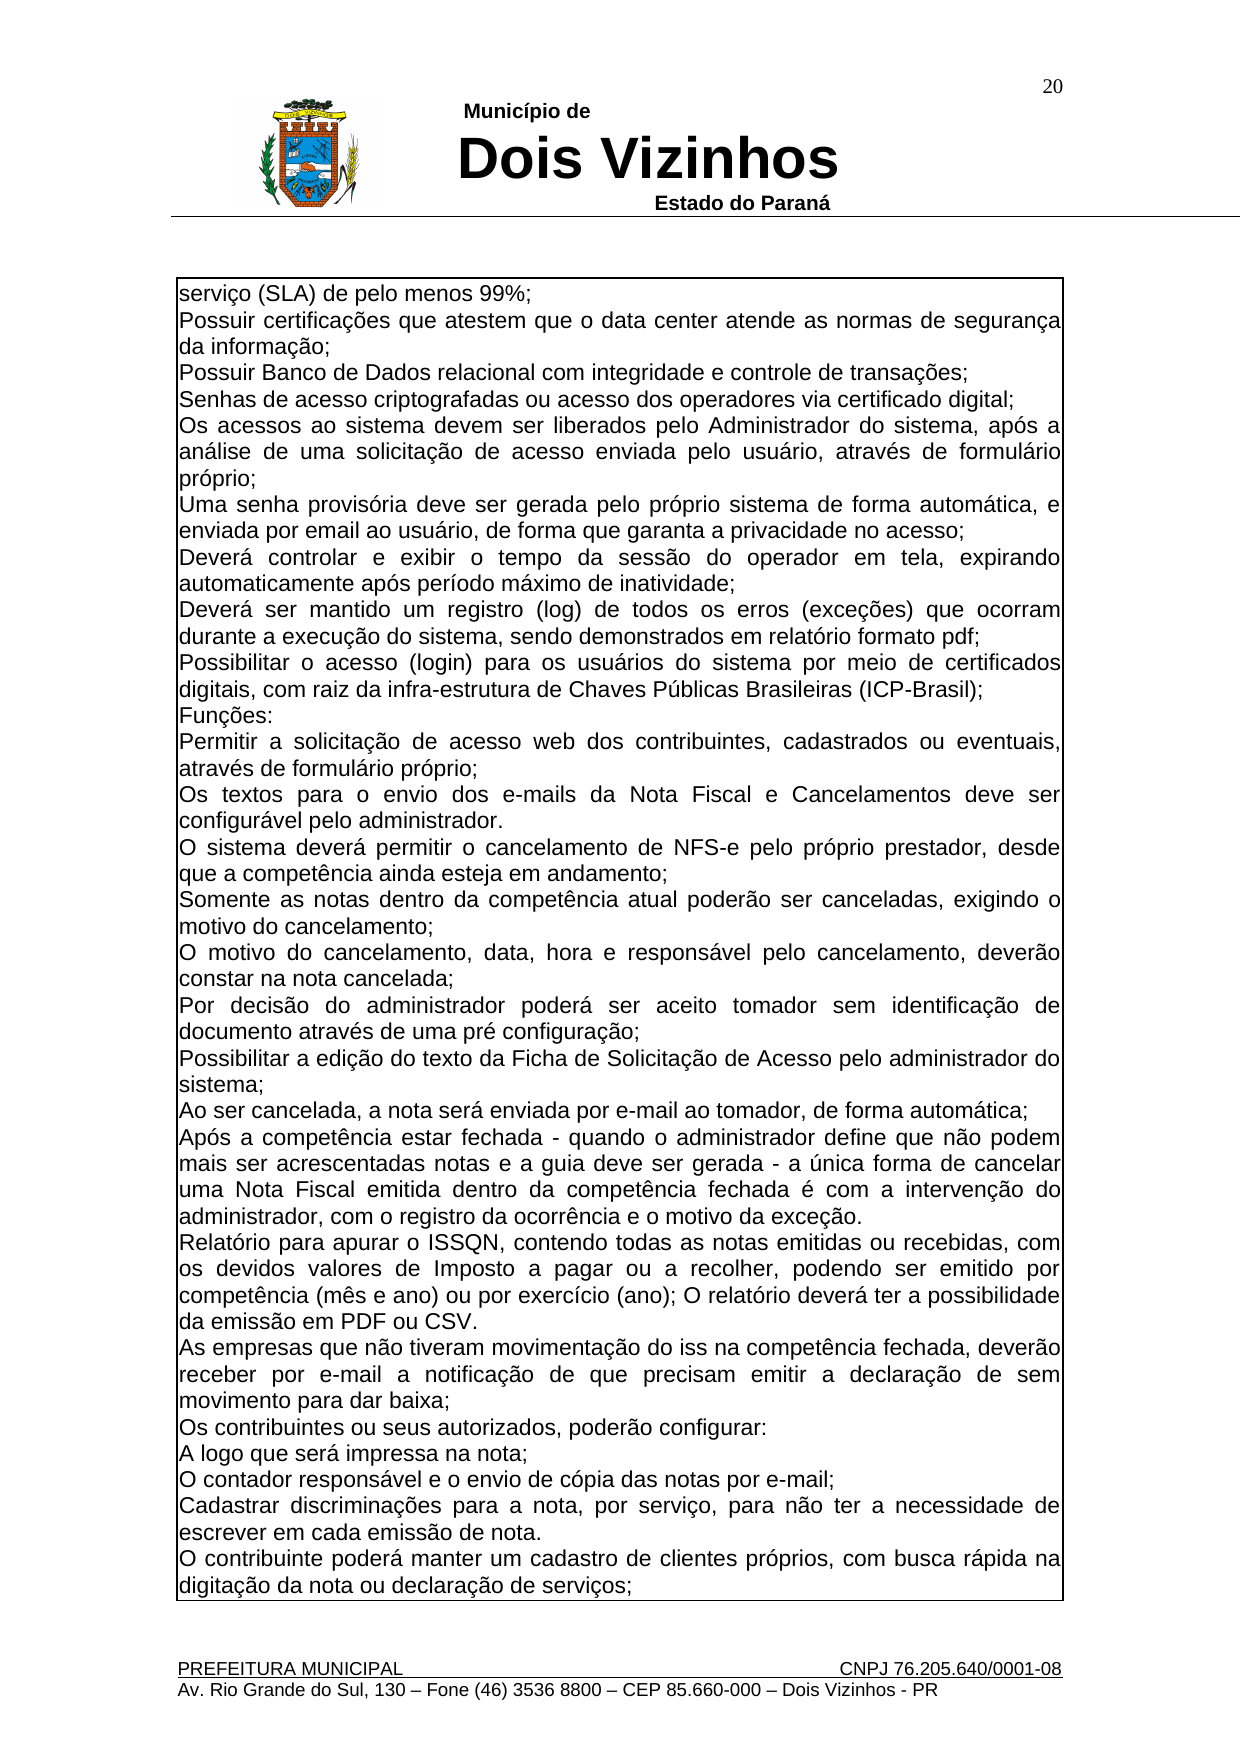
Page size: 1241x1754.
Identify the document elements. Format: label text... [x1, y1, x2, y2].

picture [237, 97, 385, 209]
